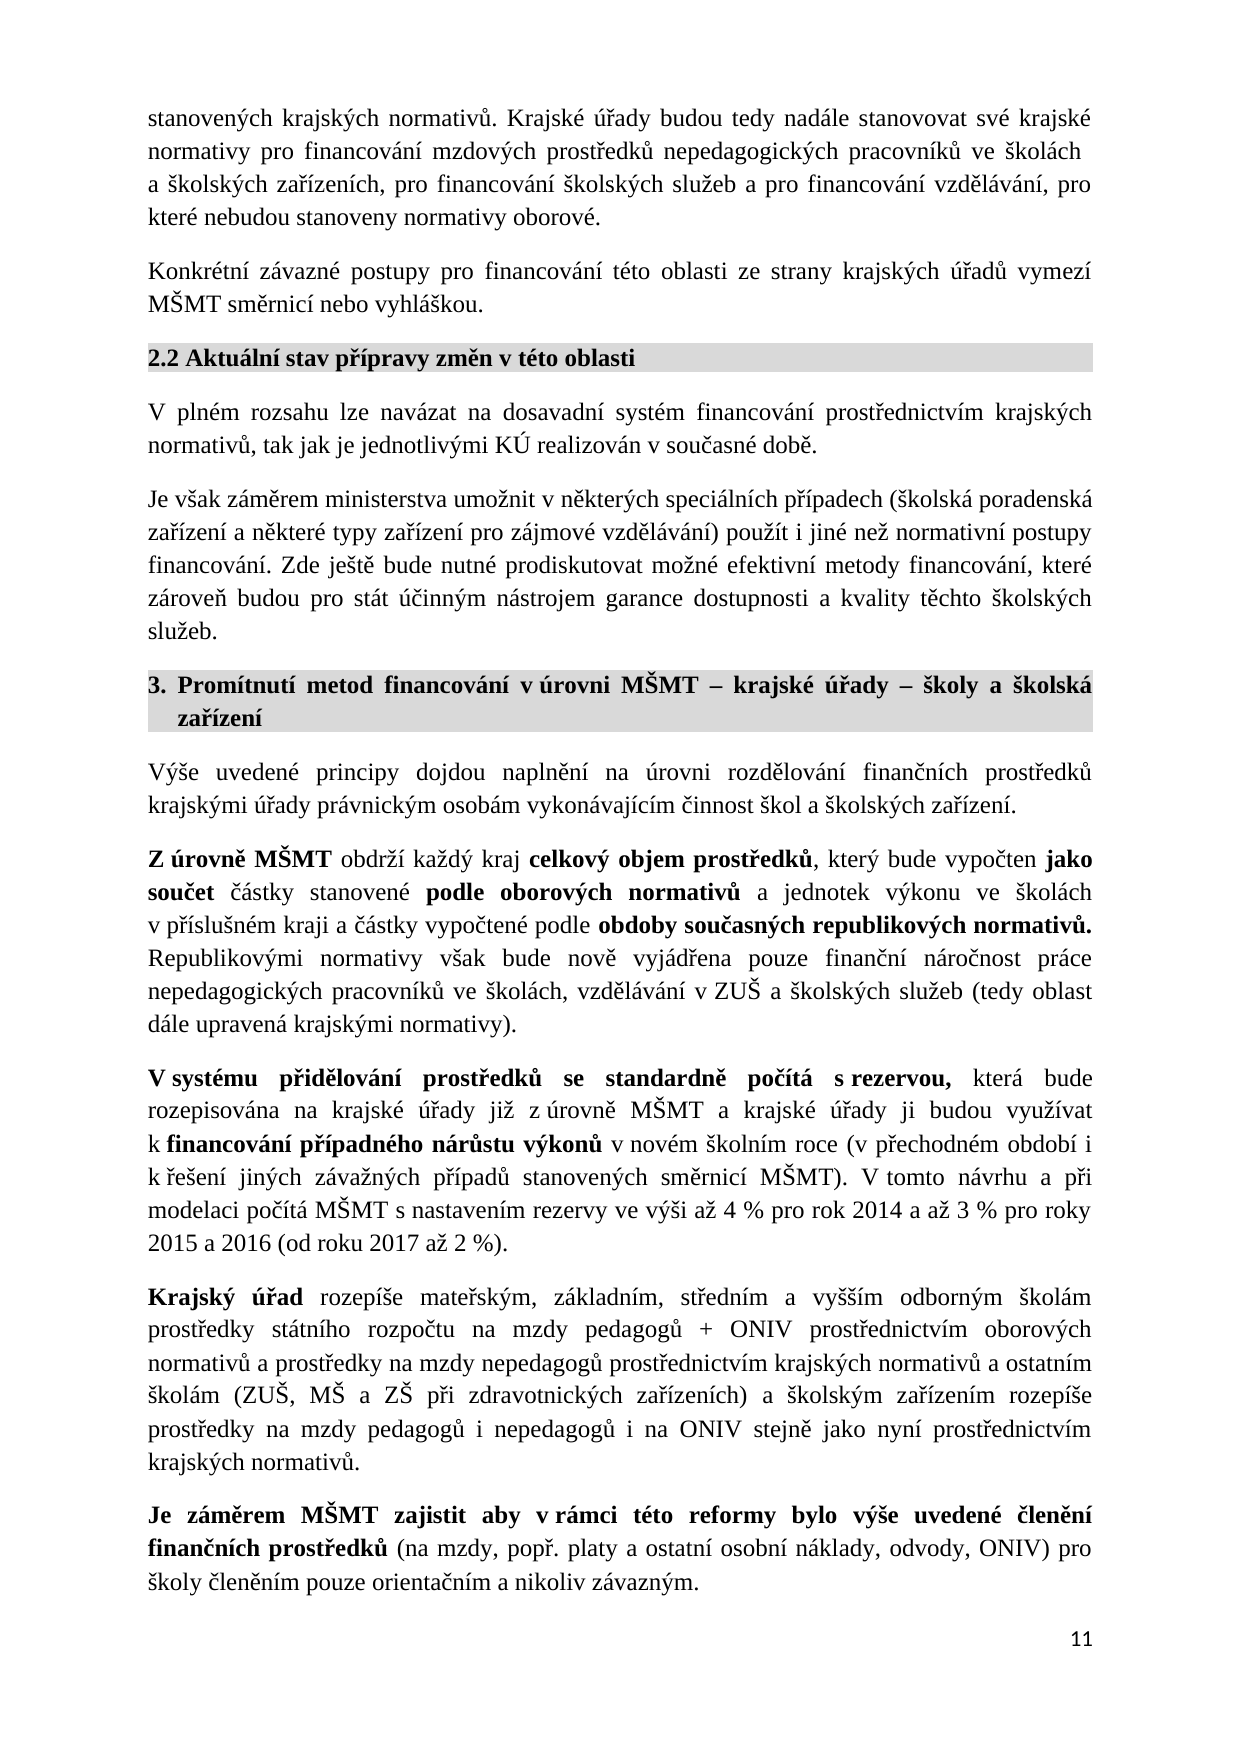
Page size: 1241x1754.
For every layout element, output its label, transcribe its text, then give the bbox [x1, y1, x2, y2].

text V plném rozsahu lze navázat na dosavadní systém financování prostřednictvím krajských normativů, tak jak je jednotlivými KÚ realizován v současné době. [148, 397, 1093, 459]
text Z úrovně MŠMT obdrží každý kraj celkový objem prostředků, který bude vypočten jako součet částky stanovené podle oborových normativů a jednotek výkonu ve školách v příslušném kraji a částky vypočtené podle obdoby současných republikových normativů. Republikovými normativy však bude nově vyjádřena pouze finanční náročnost práce nepedagogických pracovníků ve školách, vzdělávání v ZUŠ a školských služeb (tedy oblast dále upravená krajskými normativy). [148, 844, 1093, 1037]
text Výše uvedené principy dojdou naplnění na úrovni rozdělování finančních prostředků krajskými úřady právnickým osobám vykonávajícím činnost škol a školských zařízení. [148, 757, 1093, 818]
text Konkrétní závazné postupy pro financování této oblasti ze strany krajských úřadů vymezí MŠMT směrnicí nebo vyhláškou. [148, 256, 1093, 318]
text Krajský úřad rozepíše mateřským, základním, středním a vyšším odborným školám prostředky státního rozpočtu na mzdy pedagogů + ONIV prostřednictvím oborových normativů a prostředky na mzdy nepedagogů prostřednictvím krajských normativů a ostatním školám (ZUŠ, MŠ a ZŠ při zdravotnických zařízeních) a školským zařízením rozepíše prostředky na mzdy pedagogů i nepedagogů i na ONIV stejně jako nyní prostřednictvím krajských normativů. [148, 1282, 1093, 1475]
text Je však záměrem ministerstva umožnit v některých speciálních případech (školská poradenská zařízení a některé typy zařízení pro zájmové vzdělávání) použít i jiné než normativní postupy financování. Zde ještě bude nutné prodiskutovat možné efektivní metody financování, které zároveň budou pro stát účinným nástrojem garance dostupnosti a kvality těchto školských služeb. [148, 484, 1093, 645]
text Je záměrem MŠMT zajistit aby v rámci této reformy bylo výše uvedené členění finančních prostředků (na mzdy, popř. platy a ostatní osobní náklady, odvody, ONIV) pro školy členěním pouze orientačním a nikoliv závazným. [148, 1501, 1093, 1595]
text 2.2 Aktuální stav přípravy změn v této oblasti [148, 343, 1093, 372]
text 3. Promítnutí metod financování v úrovni MŠMT – krajské úřady – školy a školská zařízení [148, 670, 1093, 732]
text V systému přidělování prostředků se standardně počítá s rezervou, která bude rozepisována na krajské úřady již z úrovně MŠMT a krajské úřady ji budou využívat k financování případného nárůstu výkonů v novém školním roce (v přechodném období i k řešení jiných závažných případů stanovených směrnicí MŠMT). V tomto návrhu a při modelaci počítá MŠMT s nastavením rezervy ve výši až 4 % pro rok 2014 a až 3 % pro roky 2015 a 2016 (od roku 2017 až 2 %). [148, 1063, 1093, 1256]
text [148, 103, 1093, 231]
